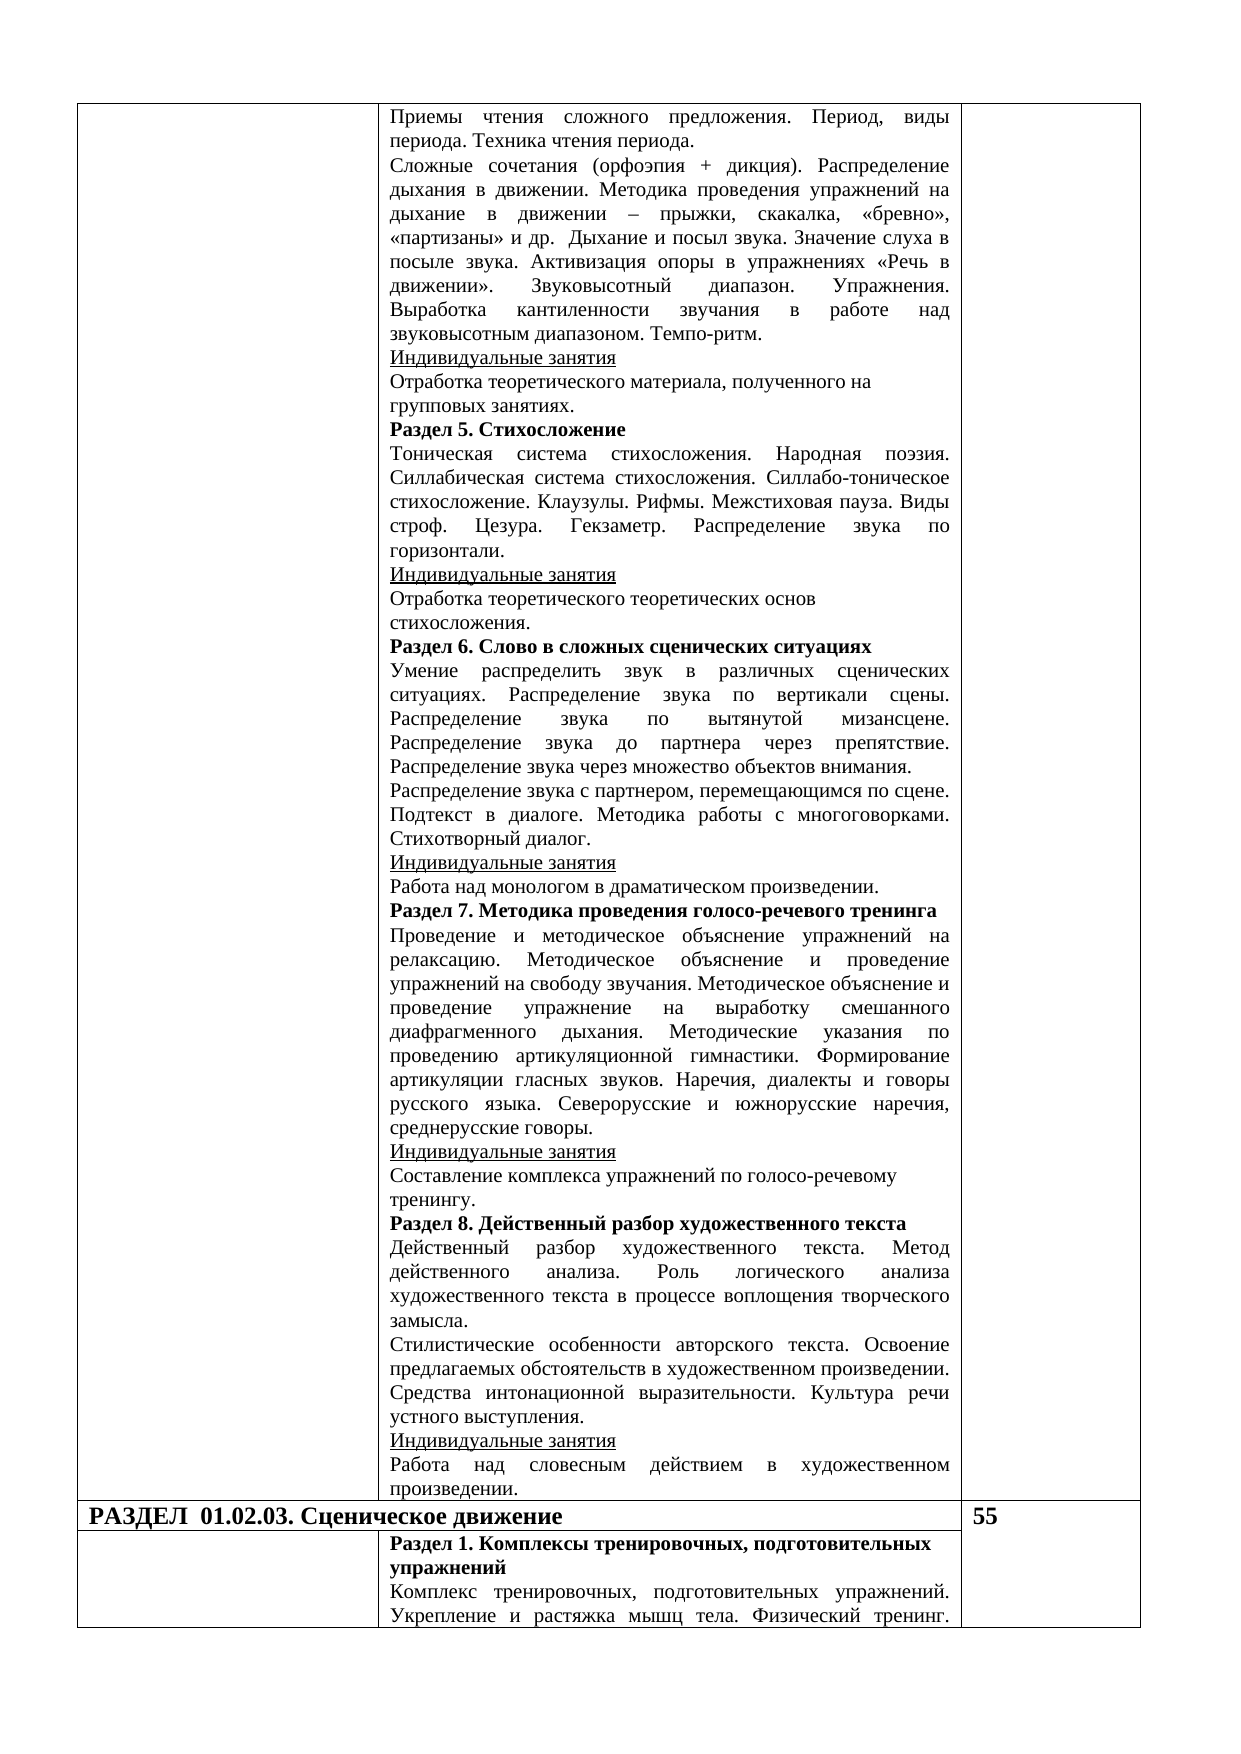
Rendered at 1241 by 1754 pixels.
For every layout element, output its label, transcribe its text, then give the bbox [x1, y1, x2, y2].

table_cell [78, 104, 378, 1500]
table_cell [78, 1531, 378, 1627]
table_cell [379, 104, 961, 1500]
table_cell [379, 1531, 961, 1627]
table_cell [962, 104, 1140, 1500]
table_cell 55 [962, 1501, 1140, 1627]
table_cell РАЗДЕЛ 01.02.03. Сценическое движение [78, 1501, 961, 1530]
